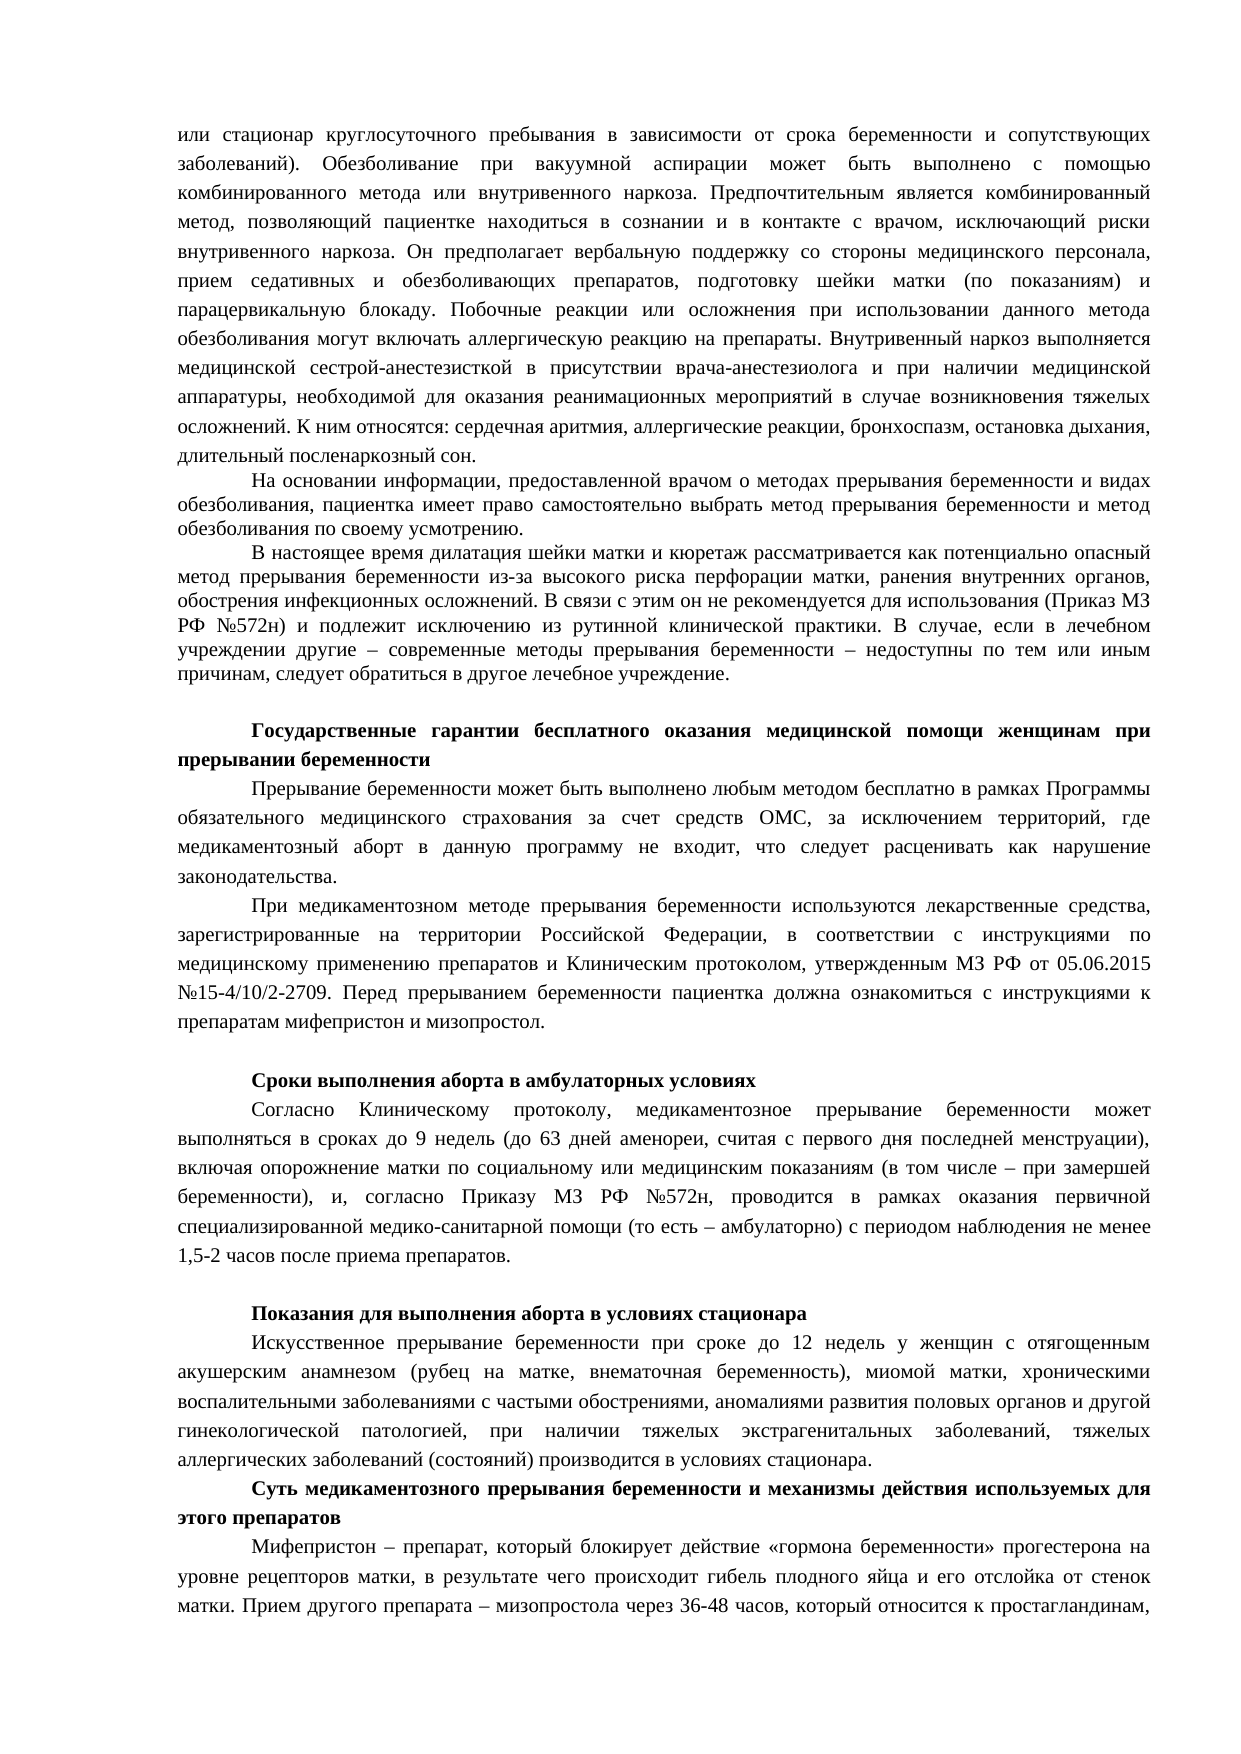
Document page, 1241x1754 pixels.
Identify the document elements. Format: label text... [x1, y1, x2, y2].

text На основании информации, предоставленной врачом о методах прерывания беременности и видах обезболивания, пациентка имеет право самостоятельно выбрать метод прерывания беременности и метод обезболивания по своему усмотрению. [177, 468, 1152, 540]
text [177, 118, 1152, 468]
text Показания для выполнения аборта в условиях стационара [177, 1297, 1152, 1326]
text Прерывание беременности может быть выполнено любым методом бесплатно в рамках Программы обязательного медицинского страхования за счет средств ОМС, за исключением территорий, где медикаментозный аборт в данную программу не входит, что следует расценивать как нарушение законодательства. [177, 772, 1152, 889]
text Сроки выполнения аборта в амбулаторных условиях [177, 1064, 1152, 1093]
text В настоящее время дилатация шейки матки и кюретаж рассматривается как потенциально опасный метод прерывания беременности из-за высокого риска перфорации матки, ранения внутренних органов, обострения инфекционных осложнений. В связи с этим он не рекомендуется для использования (Приказ МЗ РФ №572н) и подлежит исключению из рутинной клинической практики. В случае, если в лечебном учреждении другие – современные методы прерывания беременности – недоступны по тем или иным причинам, следует обратиться в другое лечебное учреждение. [177, 540, 1152, 685]
text Согласно Клиническому протоколу, медикаментозное прерывание беременности может выполняться в сроках до 9 недель (до 63 дней аменореи, считая с первого дня последней менструации), включая опорожнение матки по социальному или медицинским показаниям (в том числе – при замершей беременности), и, согласно Приказу МЗ РФ №572н, проводится в рамках оказания первичной специализированной медико-санитарной помощи (то есть – амбулаторно) с периодом наблюдения не менее 1,5-2 часов после приема препаратов. [177, 1093, 1152, 1268]
text При медикаментозном методе прерывания беременности используются лекарственные средства, зарегистрированные на территории Российской Федерации, в соответствии с инструкциями по медицинскому применению препаратов и Клиническим протоколом, утвержденным МЗ РФ от 05.06.2015 №15-4/10/2-2709. Перед прерыванием беременности пациентка должна ознакомиться с инструкциями к препаратам мифепристон и мизопростол. [177, 889, 1152, 1035]
text Государственные гарантии бесплатного оказания медицинской помощи женщинам при прерывании беременности [177, 714, 1152, 772]
text Суть медикаментозного прерывания беременности и механизмы действия используемых для этого препаратов [177, 1472, 1152, 1531]
text Искусственное прерывание беременности при сроке до 12 недель у женщин с отягощенным акушерским анамнезом (рубец на матке, внематочная беременность), миомой матки, хроническими воспалительными заболеваниями с частыми обострениями, аномалиями развития половых органов и другой гинекологической патологией, при наличии тяжелых экстрагенитальных заболеваний, тяжелых аллергических заболеваний (состояний) производится в условиях стационара. [177, 1326, 1152, 1472]
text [177, 1531, 1152, 1618]
